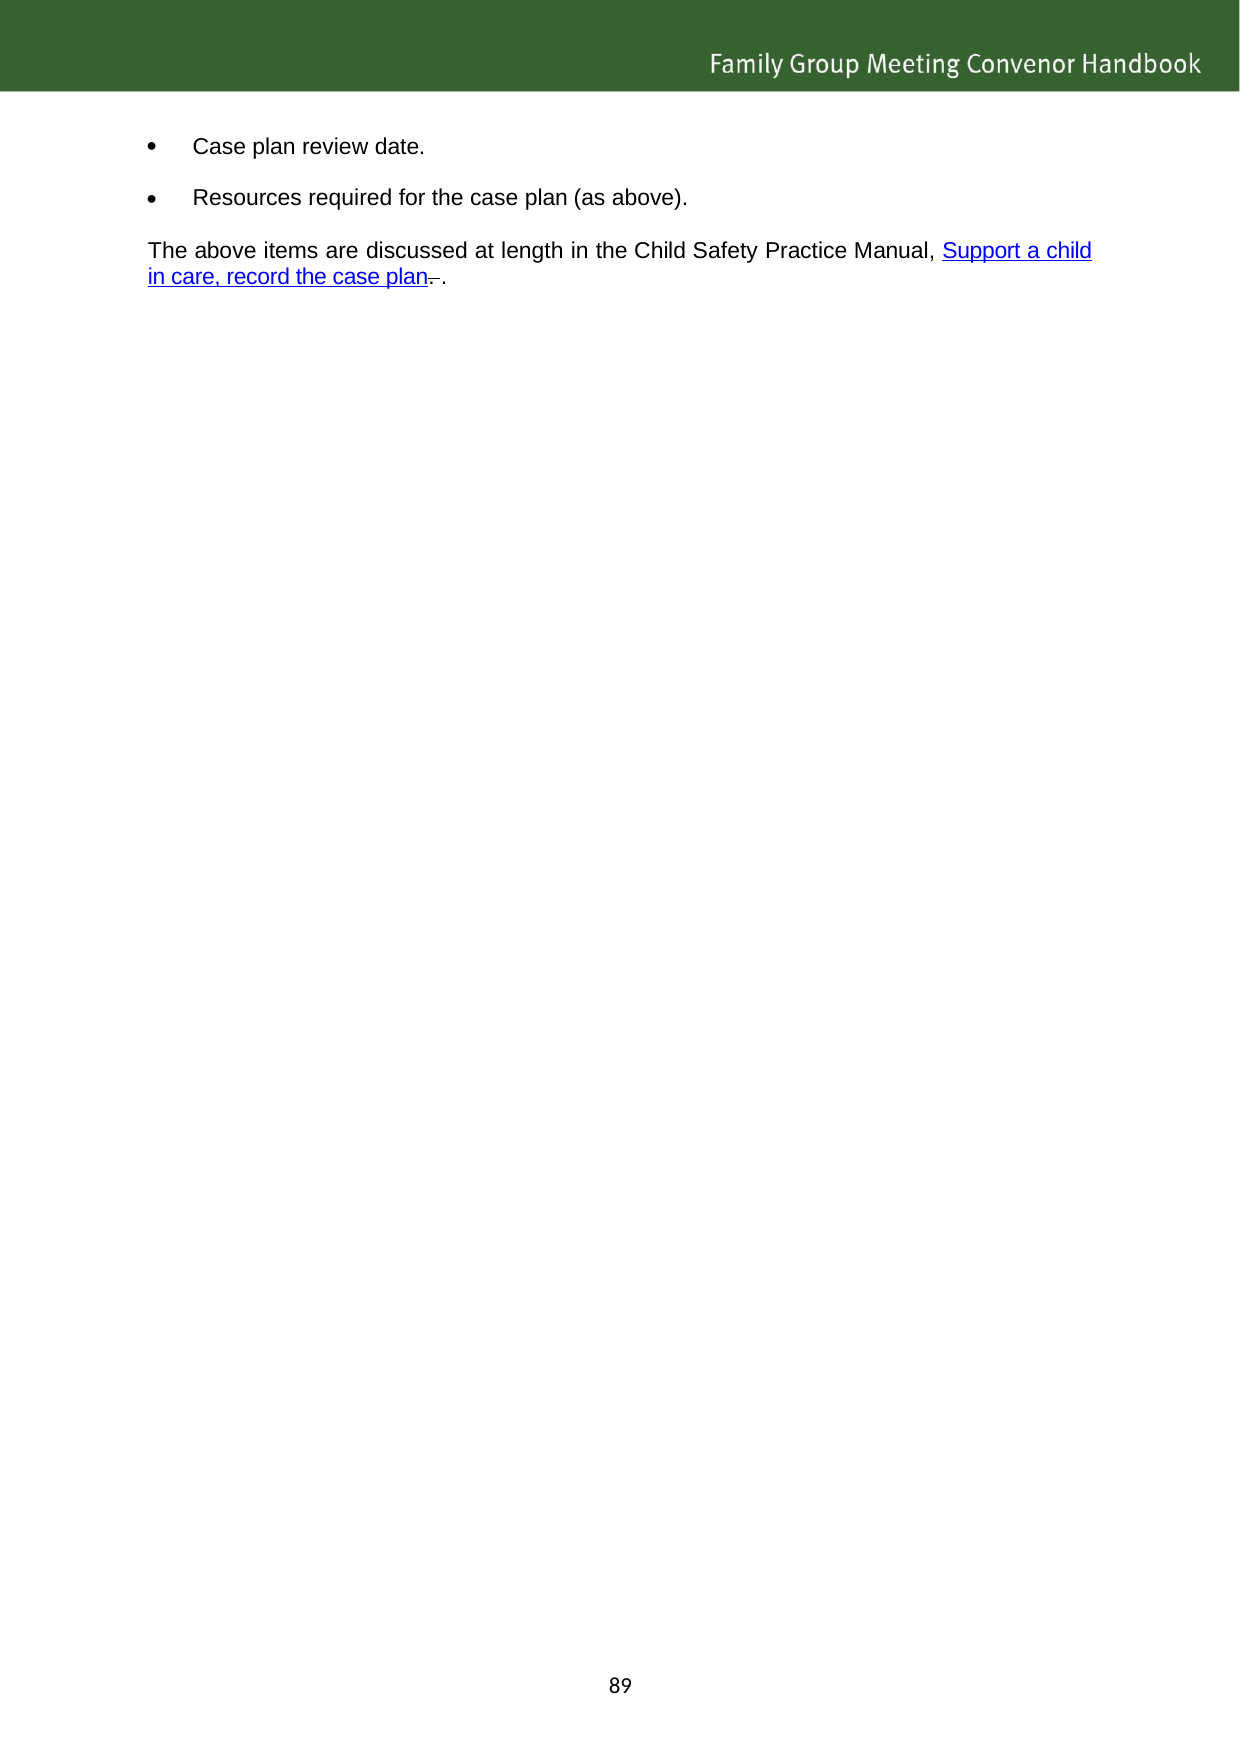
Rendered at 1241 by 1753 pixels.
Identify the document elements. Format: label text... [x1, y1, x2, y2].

list Resources required for the case plan (as above). [148, 184, 1093, 212]
picture [0, 0, 1240, 92]
text The above items are discussed at length in the Child Safety Practice Manual, Support a child in care, record the case plan. . [148, 237, 1093, 289]
list Case plan review date. [148, 133, 1093, 159]
